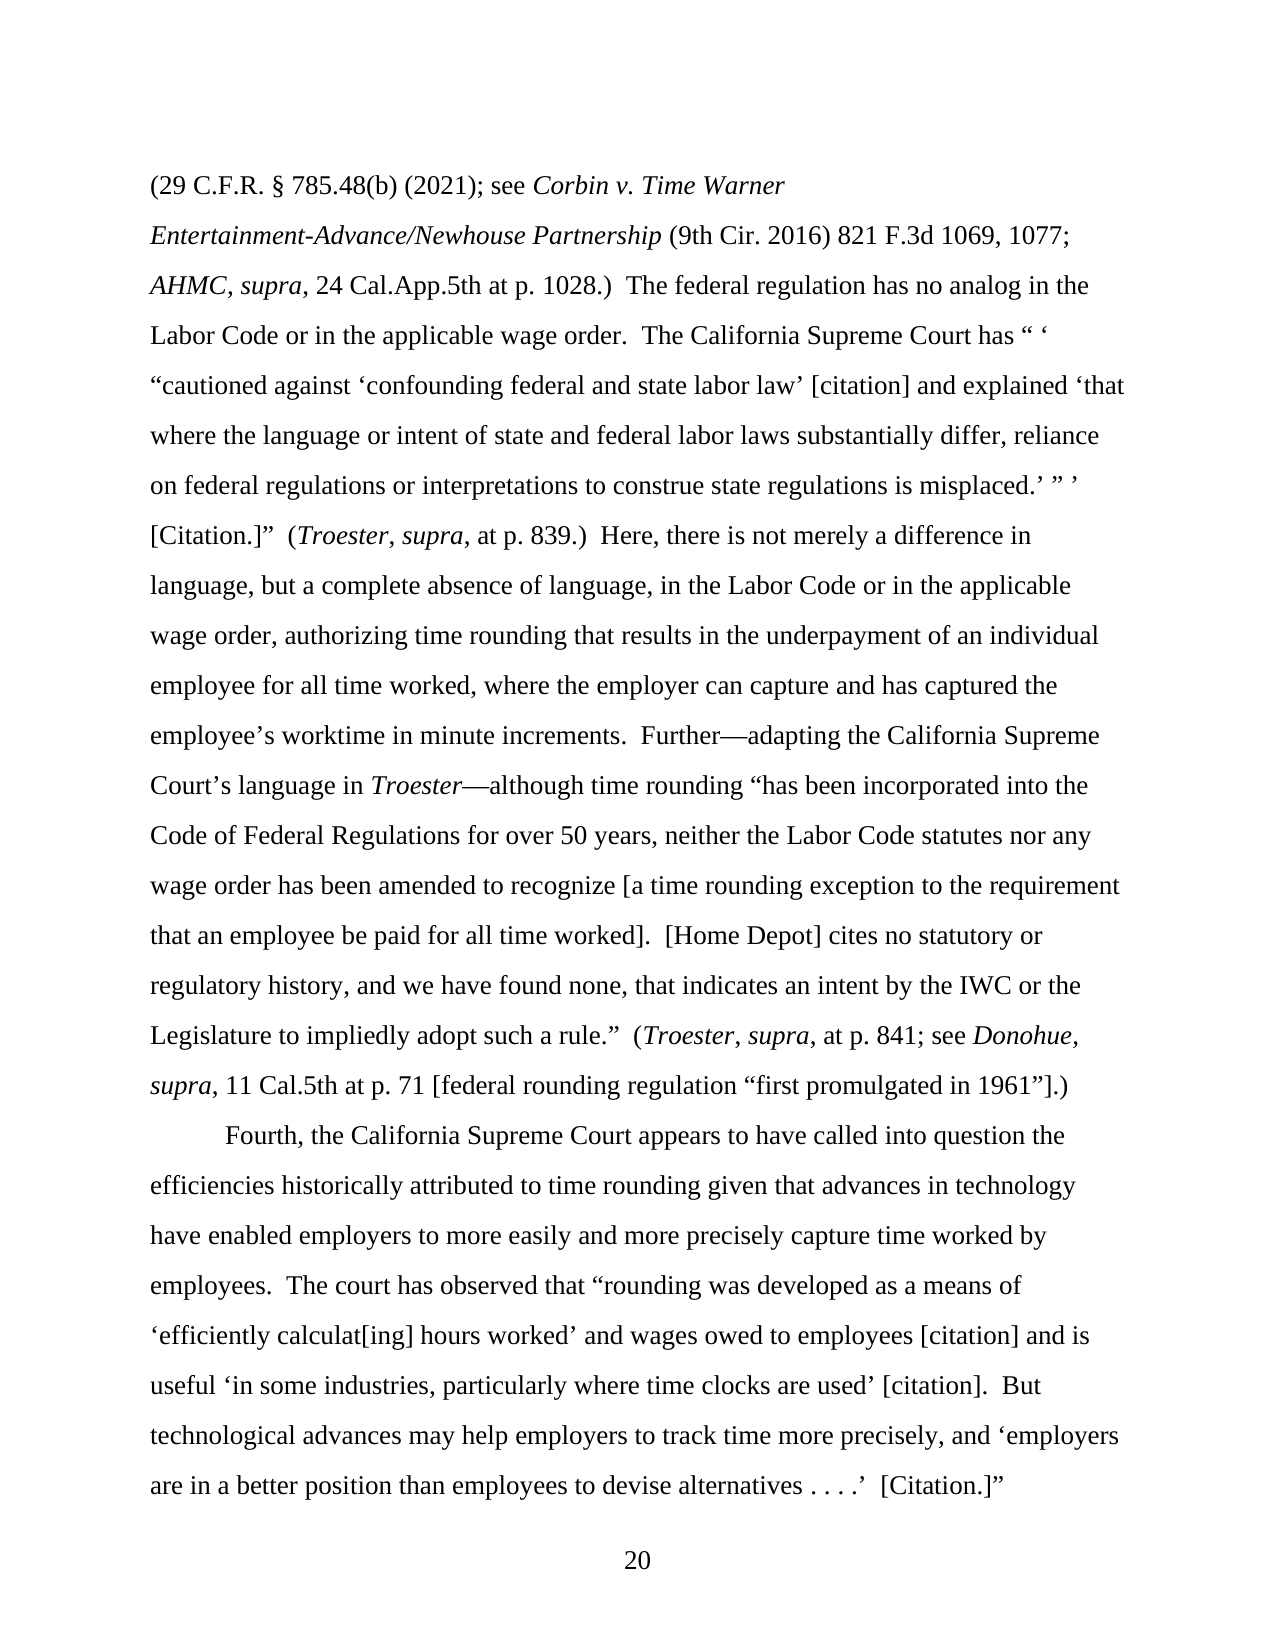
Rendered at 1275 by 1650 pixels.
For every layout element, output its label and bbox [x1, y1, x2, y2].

text [150, 150, 1125, 1100]
text [150, 1100, 1125, 1500]
